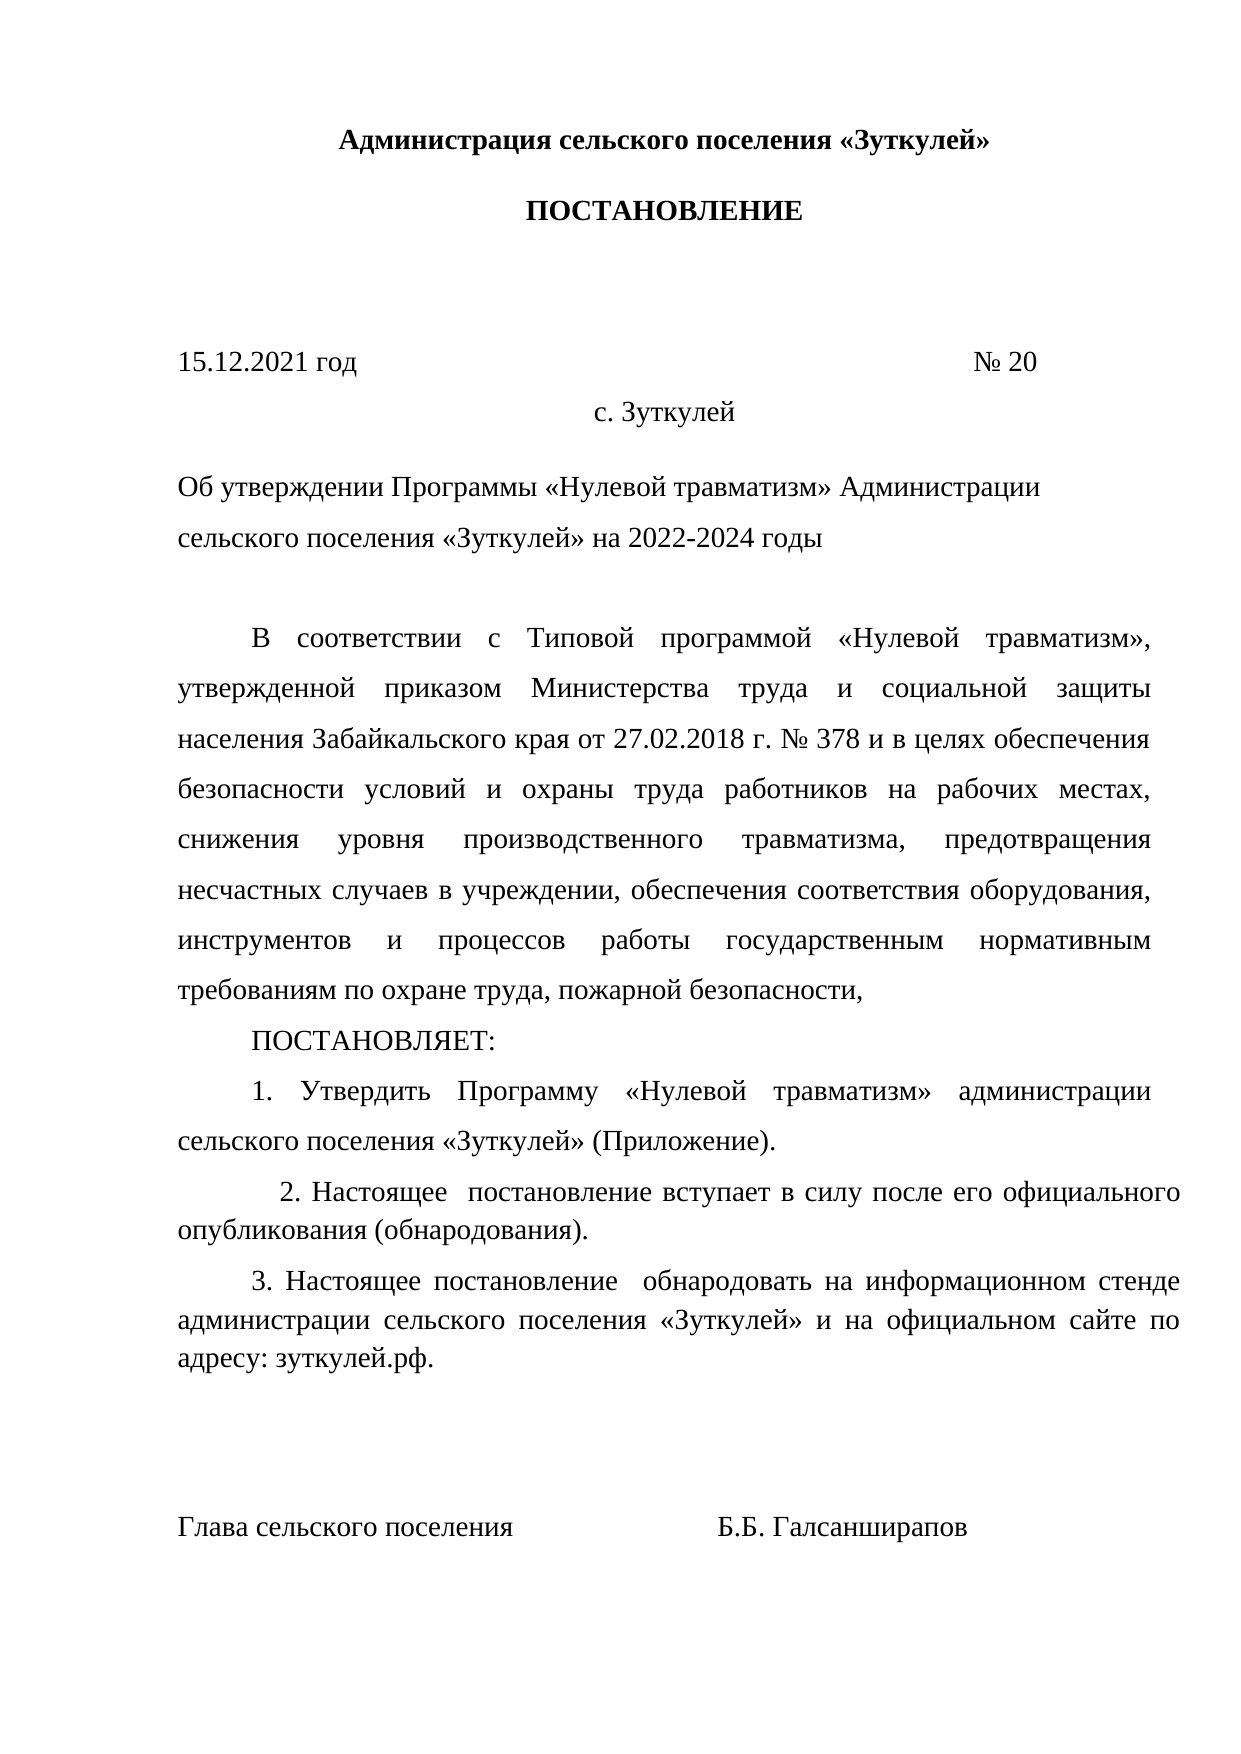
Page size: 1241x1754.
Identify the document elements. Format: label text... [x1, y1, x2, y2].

text В соответствии с Типовой программой «Нулевой травматизм», утвержденной приказом Министерства труда и социальной защиты населения Забайкальского края от 27.02.2018 г. № 378 и в целях обеспечения безопасности условий и охраны труда работников на рабочих местах, снижения уровня производственного травматизма, предотвращения несчастных случаев в учреждении, обеспечения соответствия оборудования, инструментов и процессов работы государственным нормативным требованиям по охране труда, пожарной безопасности, [177, 620, 1152, 1006]
text Администрация сельского поселения «Зуткулей» [177, 122, 1152, 156]
text 3. Настоящее постановление обнародовать на информационном стенде администрации сельского поселения «Зуткулей» и на официальном сайте по адресу: зуткулей.рф. [177, 1263, 1181, 1374]
text ПОСТАНОВЛЕНИЕ [177, 193, 1152, 227]
text с. Зуткулей [177, 394, 1152, 428]
text 2. Настоящее постановление вступает в силу после его официального опубликования (обнародования). [177, 1174, 1181, 1246]
text 1. Утвердить Программу «Нулевой травматизм» администрации сельского поселения «Зуткулей» (Приложение). [177, 1073, 1152, 1157]
text 15.12.2021 год № 20 [177, 344, 1152, 377]
text Об утверждении Программы «Нулевой травматизм» Администрации сельского поселения «Зуткулей» на 2022-2024 годы [177, 469, 1152, 553]
text ПОСТАНОВЛЯЕТ: [177, 1023, 1152, 1056]
text Глава сельского поселения Б.Б. Галсанширапов [177, 1509, 1152, 1542]
